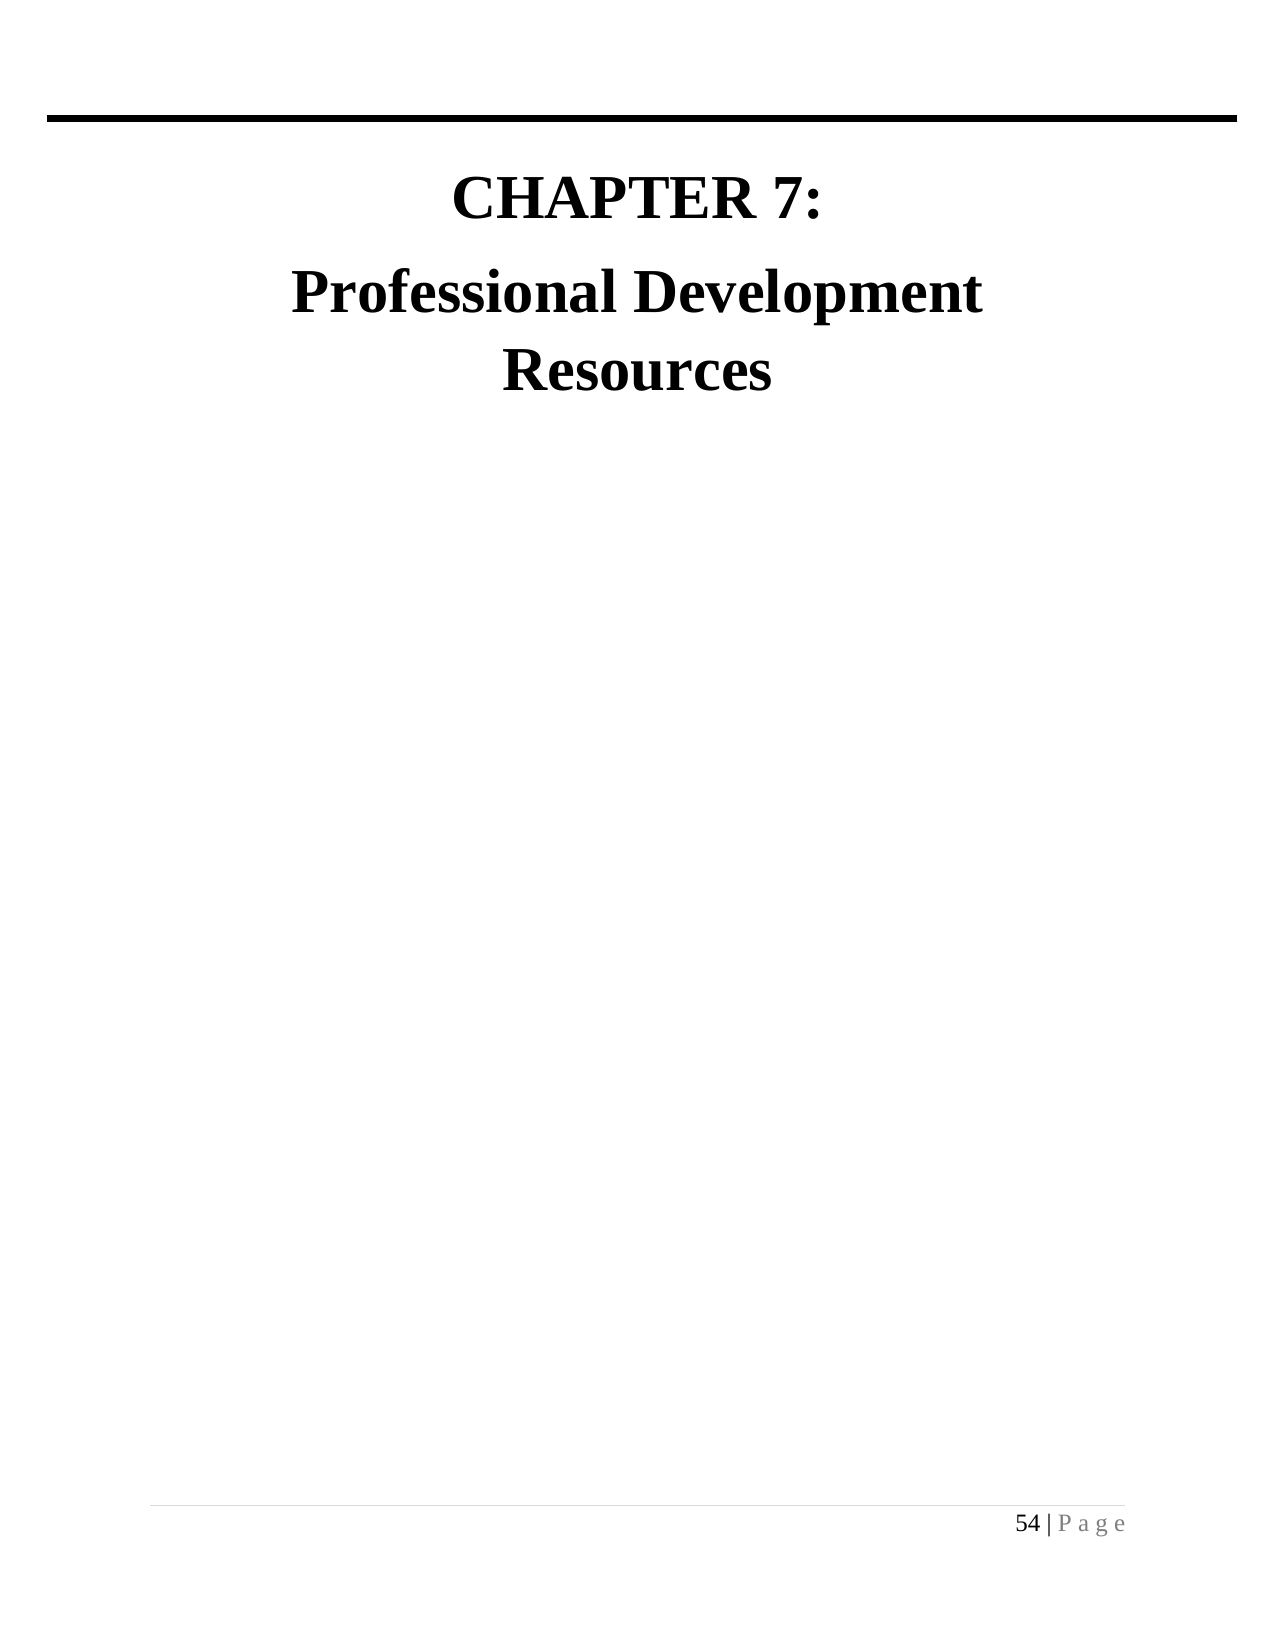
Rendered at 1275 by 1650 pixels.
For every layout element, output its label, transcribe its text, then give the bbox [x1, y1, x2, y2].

text CHAPTER 7: [150, 160, 1125, 232]
text Professional Development Resources [150, 254, 1125, 404]
